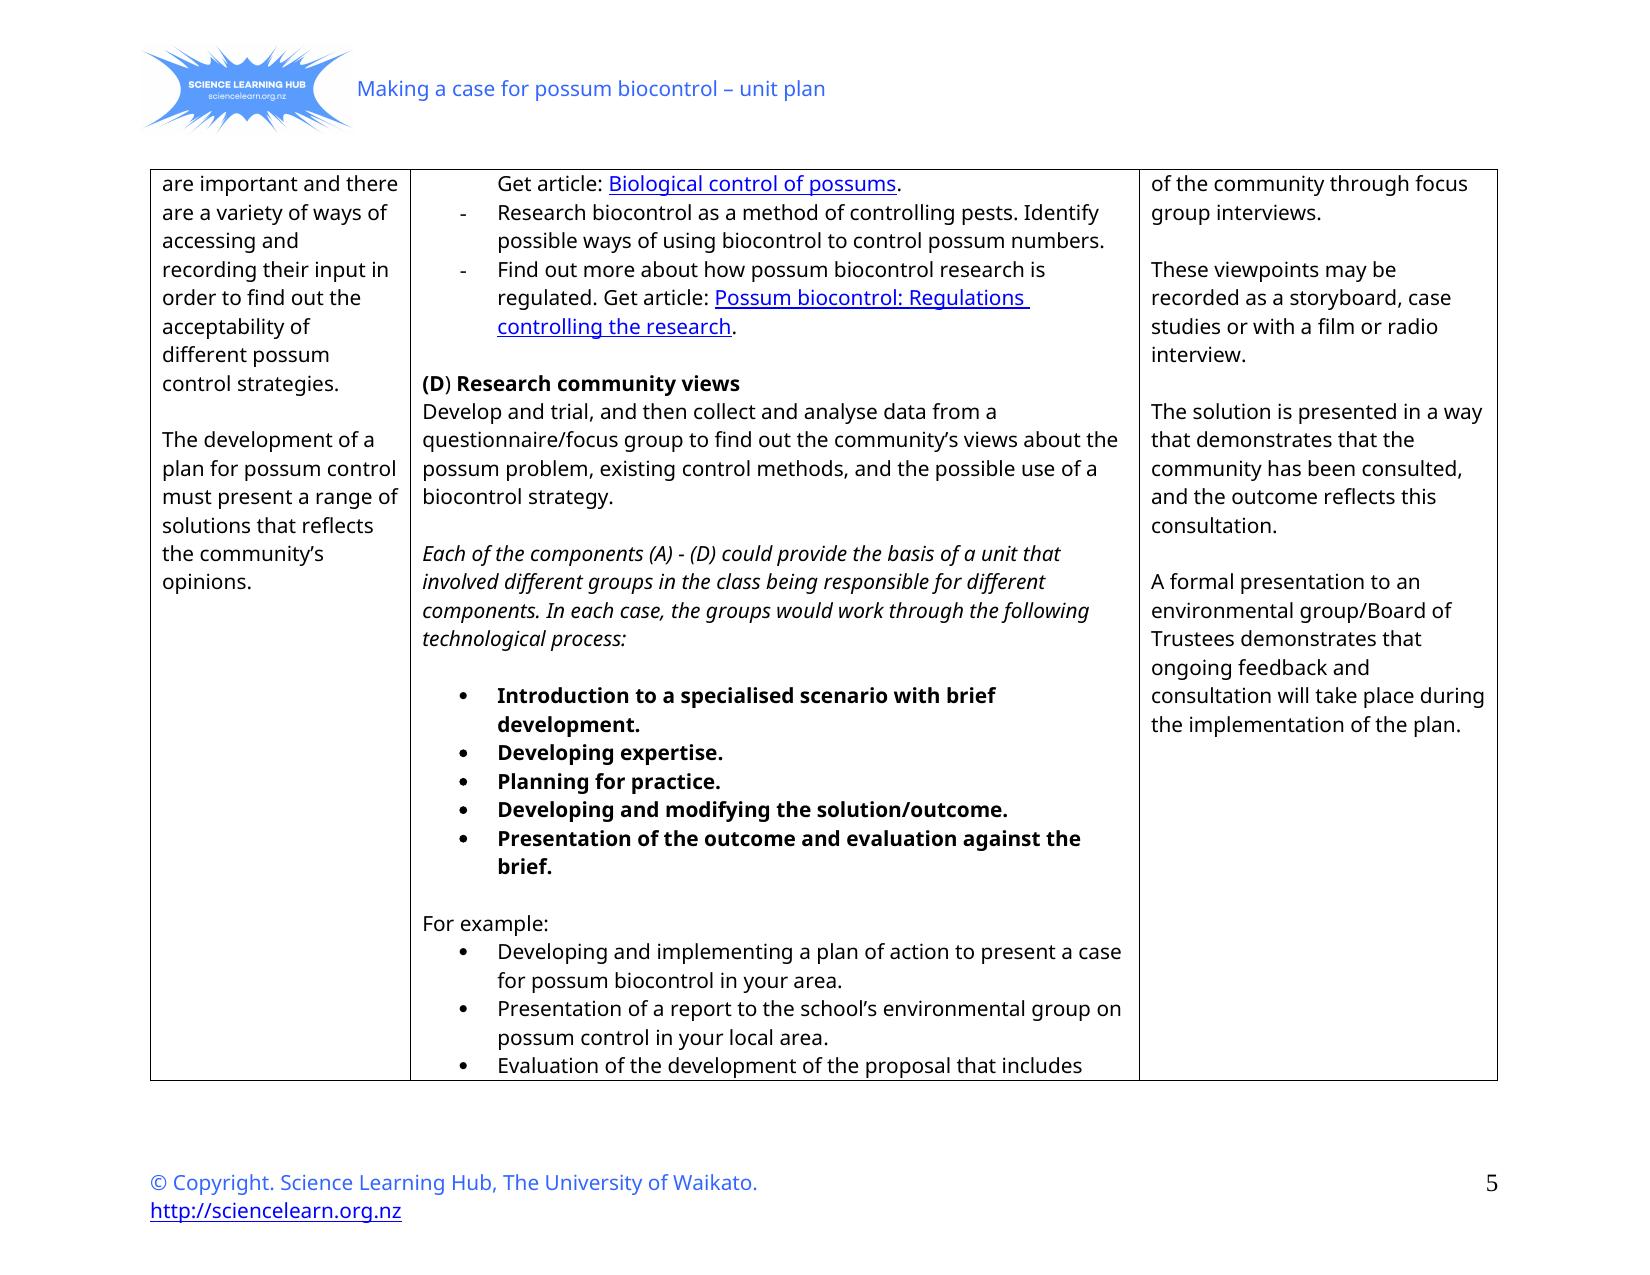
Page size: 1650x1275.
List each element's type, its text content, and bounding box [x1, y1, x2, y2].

picture [141, 43, 354, 135]
